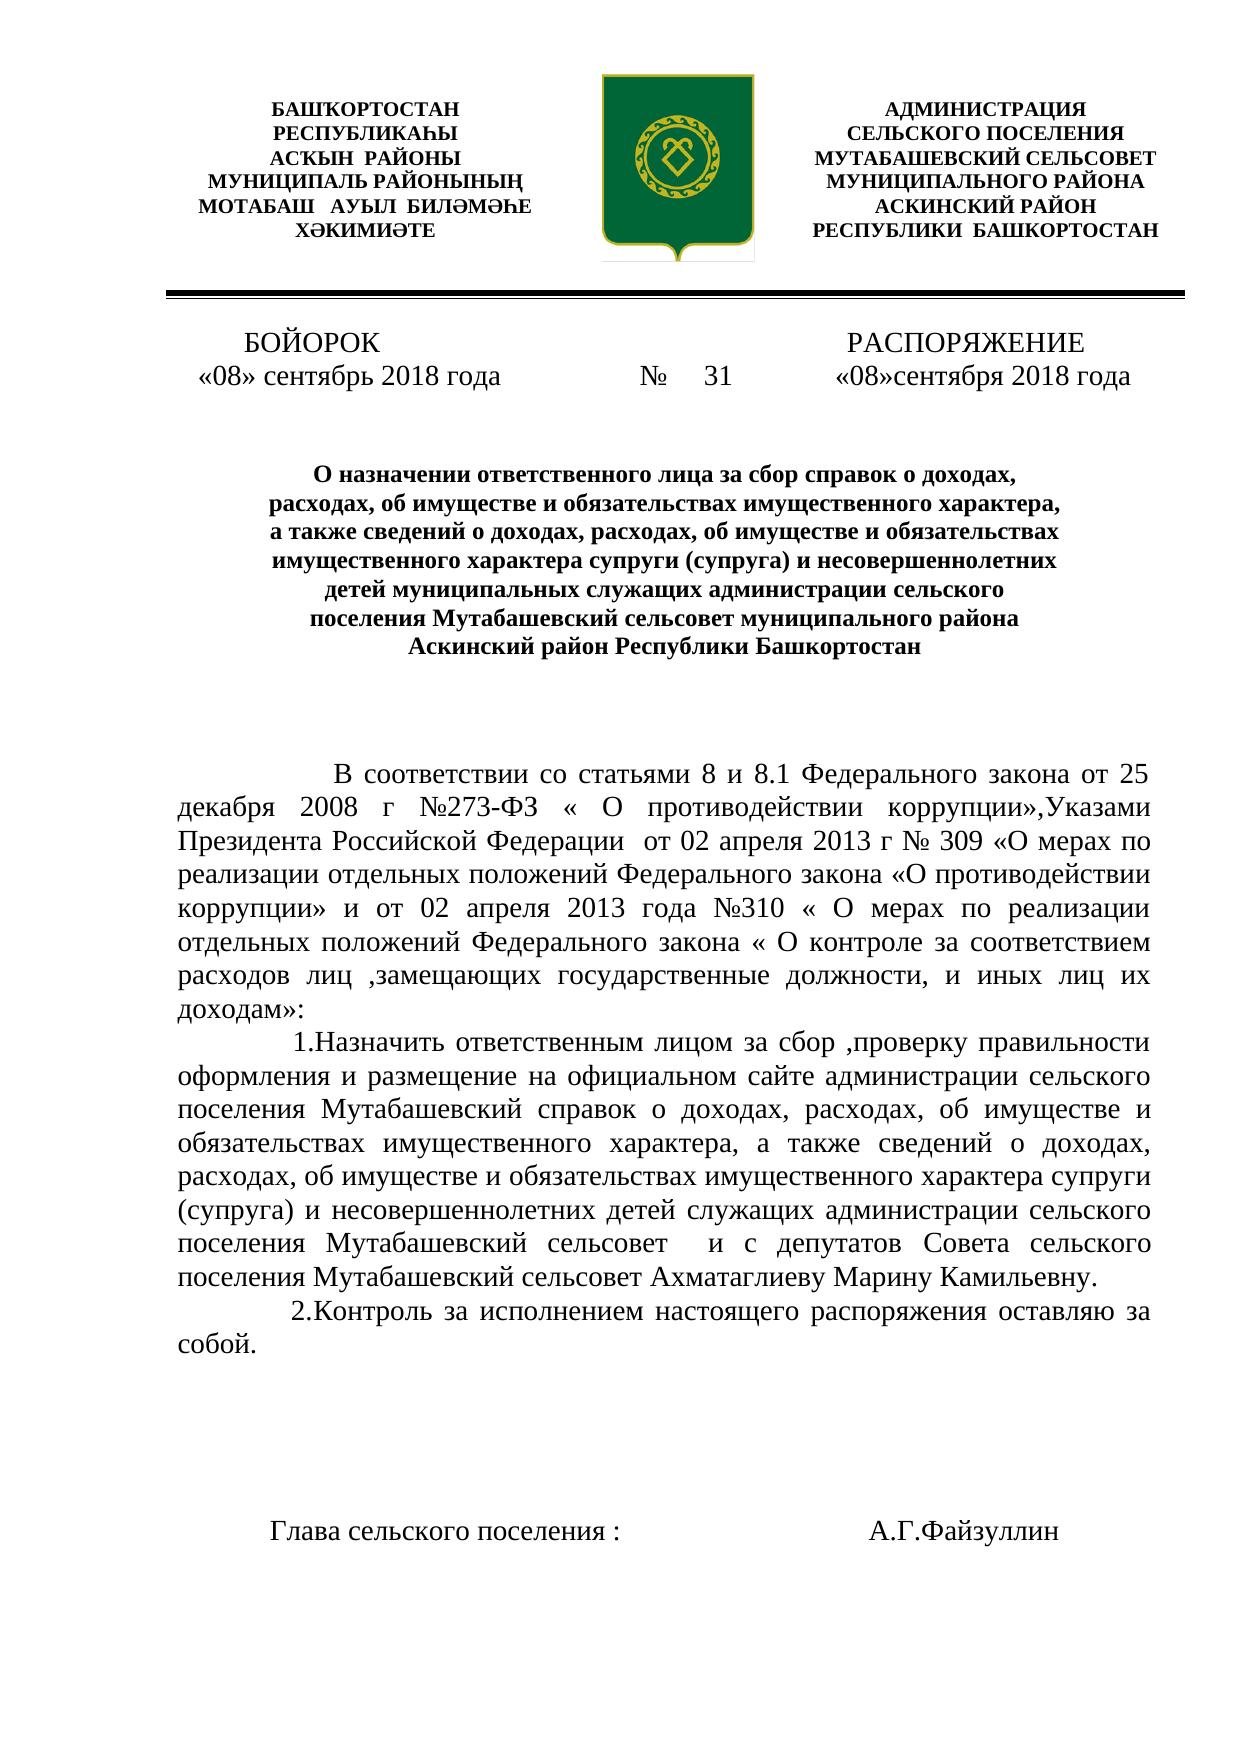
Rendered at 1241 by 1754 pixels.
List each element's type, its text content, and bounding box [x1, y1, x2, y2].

text В соответствии со статьями 8 и 8.1 Федерального закона от 25 декабря 2008 г №273-ФЗ « О противодействии коррупции»,Указами Президента Российской Федерации от 02 апреля 2013 г № 309 «О мерах по реализации отдельных положений Федерального закона «О противодействии коррупции» и от 02 апреля 2013 года №310 « О мерах по реализации отдельных положений Федерального закона « О контроле за соответствием расходов лиц ,замещающих государственные должности, и иных лиц их доходам»: [177, 756, 1152, 1024]
table_header АДМИНИСТРАЦИЯ СЕЛЬСКОГО ПОСЕЛЕНИЯ МУТАБАШЕВСКИЙ СЕЛЬСОВЕТ МУНИЦИПАЛЬНОГО РАЙОНА АСКИНСКИЙ РАЙОН РЕСПУБЛИКИ БАШКОРТОСТАН [786, 73, 1185, 290]
text Глава сельского поселения : А.Г.Файзуллин [177, 1513, 1152, 1547]
text БОЙОРОК РАСПОРЯЖЕНИЕ [177, 325, 1152, 358]
text 1.Назначить ответственным лицом за сбор ,проверку правильности оформления и размещение на официальном сайте администрации сельского поселения Мутабашевский справок о доходах, расходах, об имуществе и обязательствах имущественного характера, а также сведений о доходах, расходах, об имуществе и обязательствах имущественного характера супруги (супруга) и несовершеннолетних детей служащих администрации сельского поселения Мутабашевский сельсовет и с депутатов Совета сельского поселения Мутабашевский сельсовет Ахматаглиеву Марину Камильевну. [177, 1024, 1152, 1091]
picture [602, 74, 755, 262]
text 1.Назначить ответственным лицом за сбор ,проверку правильности оформления и размещение на официальном сайте администрации сельского поселения Мутабашевский справок о доходах, расходах, об имуществе и обязательствах имущественного характера, а также сведений о доходах, расходах, об имуществе и обязательствах имущественного характера супруги (супруга) и несовершеннолетних детей служащих администрации сельского поселения Мутабашевский сельсовет и с депутатов Совета сельского поселения Мутабашевский сельсовет Ахматаглиеву Марину Камильевну. [177, 1091, 1152, 1293]
text «08» сентябрь 2018 года № 31 «08»сентября 2018 года [177, 358, 1152, 392]
table_header [564, 73, 786, 290]
text 2.Контроль за исполнением настоящего распоряжения оставляю за собой. [177, 1293, 1152, 1360]
table_header О назначении ответственного лица за сбор справок о доходах, расходах, об имуществе и обязательствах имущественного характера, а также сведений о доходах, расходах, об имуществе и обязательствах имущественного характера супруги (супруга) и несовершеннолетних детей муниципальных служащих администрации сельского поселения Мутабашевский сельсовет муниципального района Аскинский район Республики Башкортостан [254, 459, 1075, 689]
table_header БАШҠОРТОСТАН РЕСПУБЛИКАҺЫ АСҠЫН РАЙОНЫ МУНИЦИПАЛЬ РАЙОНЫНЫҢ МОТАБАШ АУЫЛ БИЛӘМӘҺЕ ХӘКИМИӘТЕ [166, 73, 564, 290]
